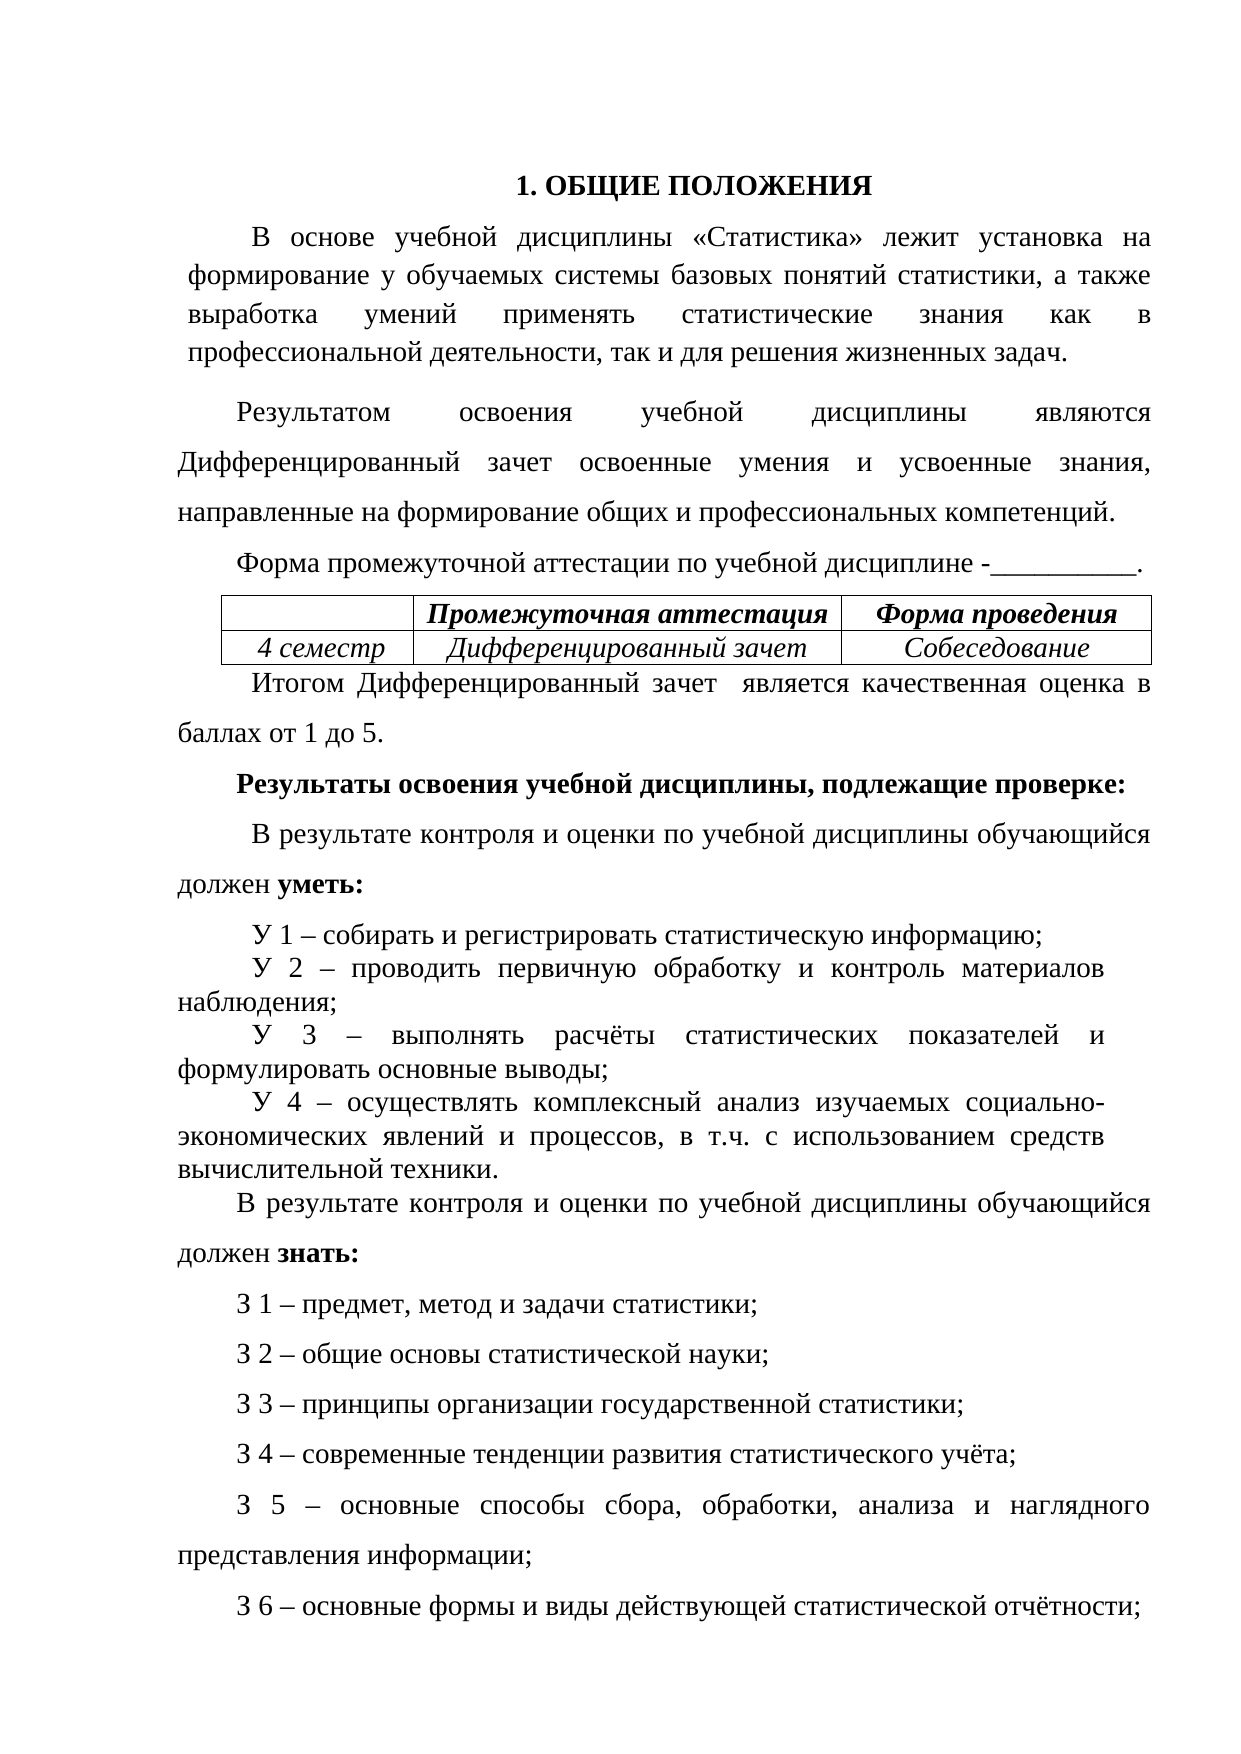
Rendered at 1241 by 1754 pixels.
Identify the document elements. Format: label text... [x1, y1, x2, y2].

text В результате контроля и оценки по учебной дисциплины обучающийся должен уметь: [177, 816, 1152, 900]
table_header [222, 596, 413, 629]
text З 6 – основные формы и виды действующей статистической отчётности; [177, 1588, 1152, 1621]
text У 1 – собирать и регистрировать статистическую информацию; [177, 917, 1106, 950]
text У 3 – выполнять расчёты статистических показателей и формулировать основные выводы; [177, 1017, 1106, 1084]
text Результаты освоения учебной дисциплины, подлежащие проверке: [177, 766, 1152, 799]
text У 4 – осуществлять комплексный анализ изучаемых социально-экономических явлений и процессов, в т.ч. с использованием средств вычислительной техники. [177, 1084, 1106, 1185]
text З 5 – основные способы сбора, обработки, анализа и наглядного представления информации; [177, 1487, 1152, 1571]
table_cell Собеседование [842, 631, 1151, 664]
text Результатом освоения учебной дисциплины являются Дифференцированный зачет освоенные умения и усвоенные знания, направленные на формирование общих и профессиональных компетенций. [177, 394, 1152, 528]
text З 3 – принципы организации государственной статистики; [177, 1386, 1152, 1420]
text З 1 – предмет, метод и задачи статистики; [177, 1286, 1152, 1319]
table_header Промежуточная аттестация [414, 596, 841, 629]
text З 2 – общие основы статистической науки; [177, 1336, 1152, 1369]
text Форма промежуточной аттестации по учебной дисциплине -__________. [177, 545, 1152, 578]
table_header Форма проведения [842, 596, 1151, 629]
text 1. Общие положения [177, 168, 1152, 202]
text В основе учебной дисциплины «Статистика» лежит установка на формирование у обучаемых системы базовых понятий статистики, а также выработка умений применять статистические знания как в профессиональной деятельности, так и для решения жизненных задач. [188, 219, 1152, 368]
text У 2 – проводить первичную обработку и контроль материалов наблюдения; [177, 950, 1106, 1017]
text З 4 – современные тенденции развития статистического учёта; [177, 1437, 1152, 1470]
table_cell Дифференцированный зачет [414, 631, 841, 664]
table_cell 4 семестр [222, 631, 413, 664]
text В результате контроля и оценки по учебной дисциплины обучающийся должен знать: [177, 1185, 1152, 1269]
text Итогом Дифференцированный зачет является качественная оценка в баллах от 1 до 5. [177, 665, 1152, 749]
